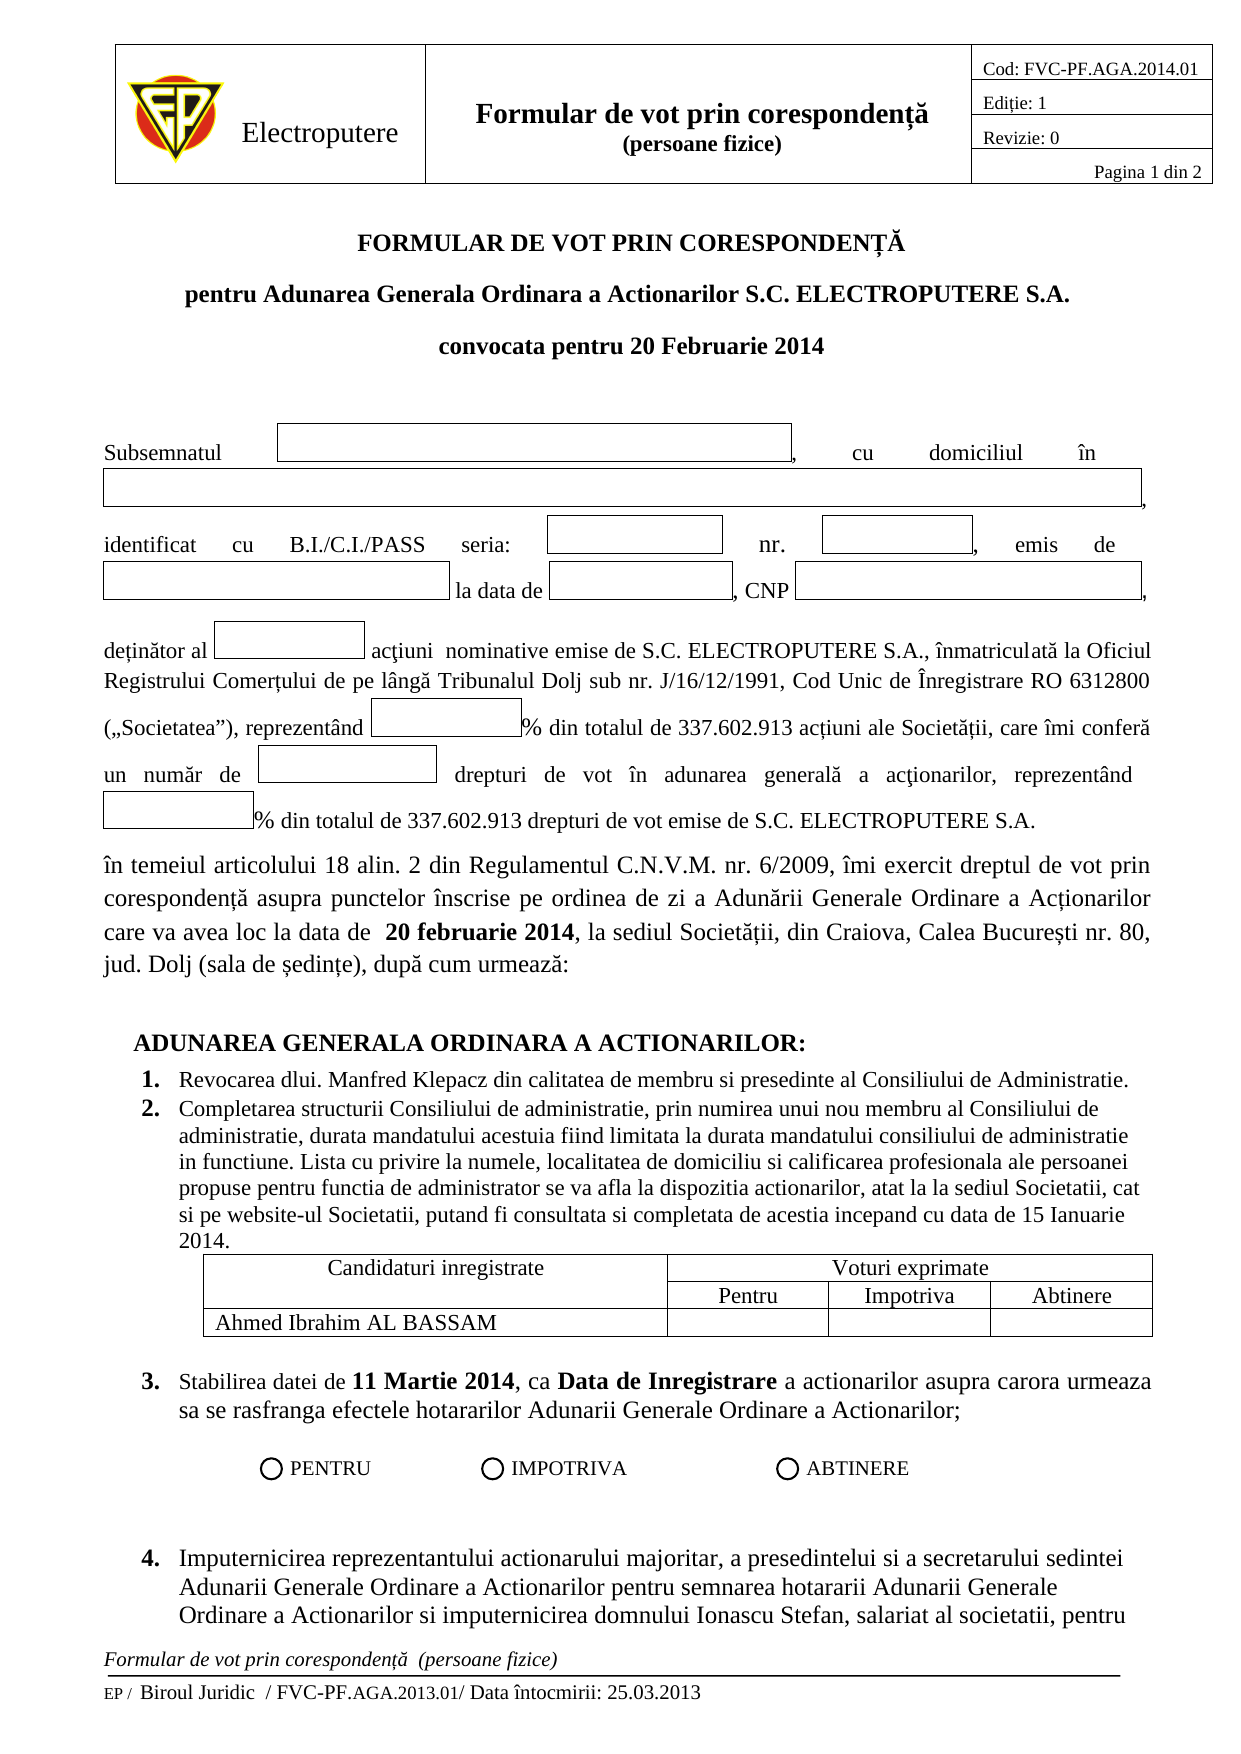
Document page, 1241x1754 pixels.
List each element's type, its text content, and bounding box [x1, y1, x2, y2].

text Subsemnatul , cu domiciliul în , identificat cu B.I./C.I./PASS seria: nr. , emis de la data de , CNP , [103, 423, 1152, 604]
table_cell Ahmed Ibrahim AL BASSAM [204, 1309, 667, 1336]
table_header Candidaturi inregistrate [204, 1255, 667, 1308]
table_header Voturi exprimate [668, 1255, 1152, 1281]
picture [126, 65, 227, 167]
text FORMULAR DE VOT PRIN CORESPONDENȚĂ [111, 228, 1152, 256]
list Stabilirea datei de 11 Martie 2014, ca Data de Inregistrare a actionarilor asupra carora urmeaza sa se rasfranga efectele hotararilor Adunarii Generale Ordinare a Actionarilor; [141, 1366, 1152, 1424]
text convocata pentru 20 Februarie 2014 [111, 331, 1152, 360]
list Revocarea dlui. Manfred Klepacz din calitatea de membru si presedinte al Consiliului de Administratie. [141, 1064, 1152, 1093]
list Completarea structurii Consiliului de administratie, prin numirea unui nou membru al Consiliului de administratie, durata mandatului acestuia fiind limitata la durata mandatului consiliului de administratie in functiune. Lista cu privire la numele, localitatea de domiciliu si calificarea profesionala ale persoanei propuse pentru functia de administrator se va afla la dispozitia actionarilor, atat la la sediul Societatii, cat si pe website-ul Societatii, putand fi consultata si completata de acestia incepand cu data de 15 Ianuarie 2014. [141, 1093, 1152, 1253]
table_cell Impotriva [829, 1282, 990, 1308]
table_cell [668, 1309, 828, 1336]
table_cell Pentru [668, 1282, 828, 1308]
text deținător al acţiuni nominative emise de S.C. ELECTROPUTERE S.A., înmatriculată la Oficiul Registrului Comerțului de pe lângă Tribunalul Dolj sub nr. J/16/12/1991, Cod Unic de Înregistrare RO 6312800 („Societatea”), reprezentând % din totalul de 337.602.913 acțiuni ale Societății, care îmi conferă un număr de drepturi de vot în adunarea generală a acţionarilor, reprezentând % din totalul de 337.602.913 drepturi de vot emise de S.C. ELECTROPUTERE S.A. [103, 621, 1152, 834]
table_cell Abtinere [991, 1282, 1152, 1308]
table_cell [829, 1309, 990, 1336]
table_cell [991, 1309, 1152, 1336]
text în temeiul articolului 18 alin. 2 din Regulamentul C.N.V.M. nr. 6/2009, îmi exercit dreptul de vot prin corespondență asupra punctelor înscrise pe ordinea de zi a Adunării Generale Ordinare a Acționarilor care va avea loc la data de 20 februarie 2014, la sediul Societății, din Craiova, Calea București nr. 80, jud. Dolj (sala de ședințe), după cum urmează: [103, 851, 1152, 978]
text ADUNAREA GENERALA ORDINARA A ACTIONARILOR: [103, 1028, 1152, 1057]
text pentru Adunarea Generala Ordinara a Actionarilor S.C. ELECTROPUTERE S.A. [103, 279, 1152, 308]
